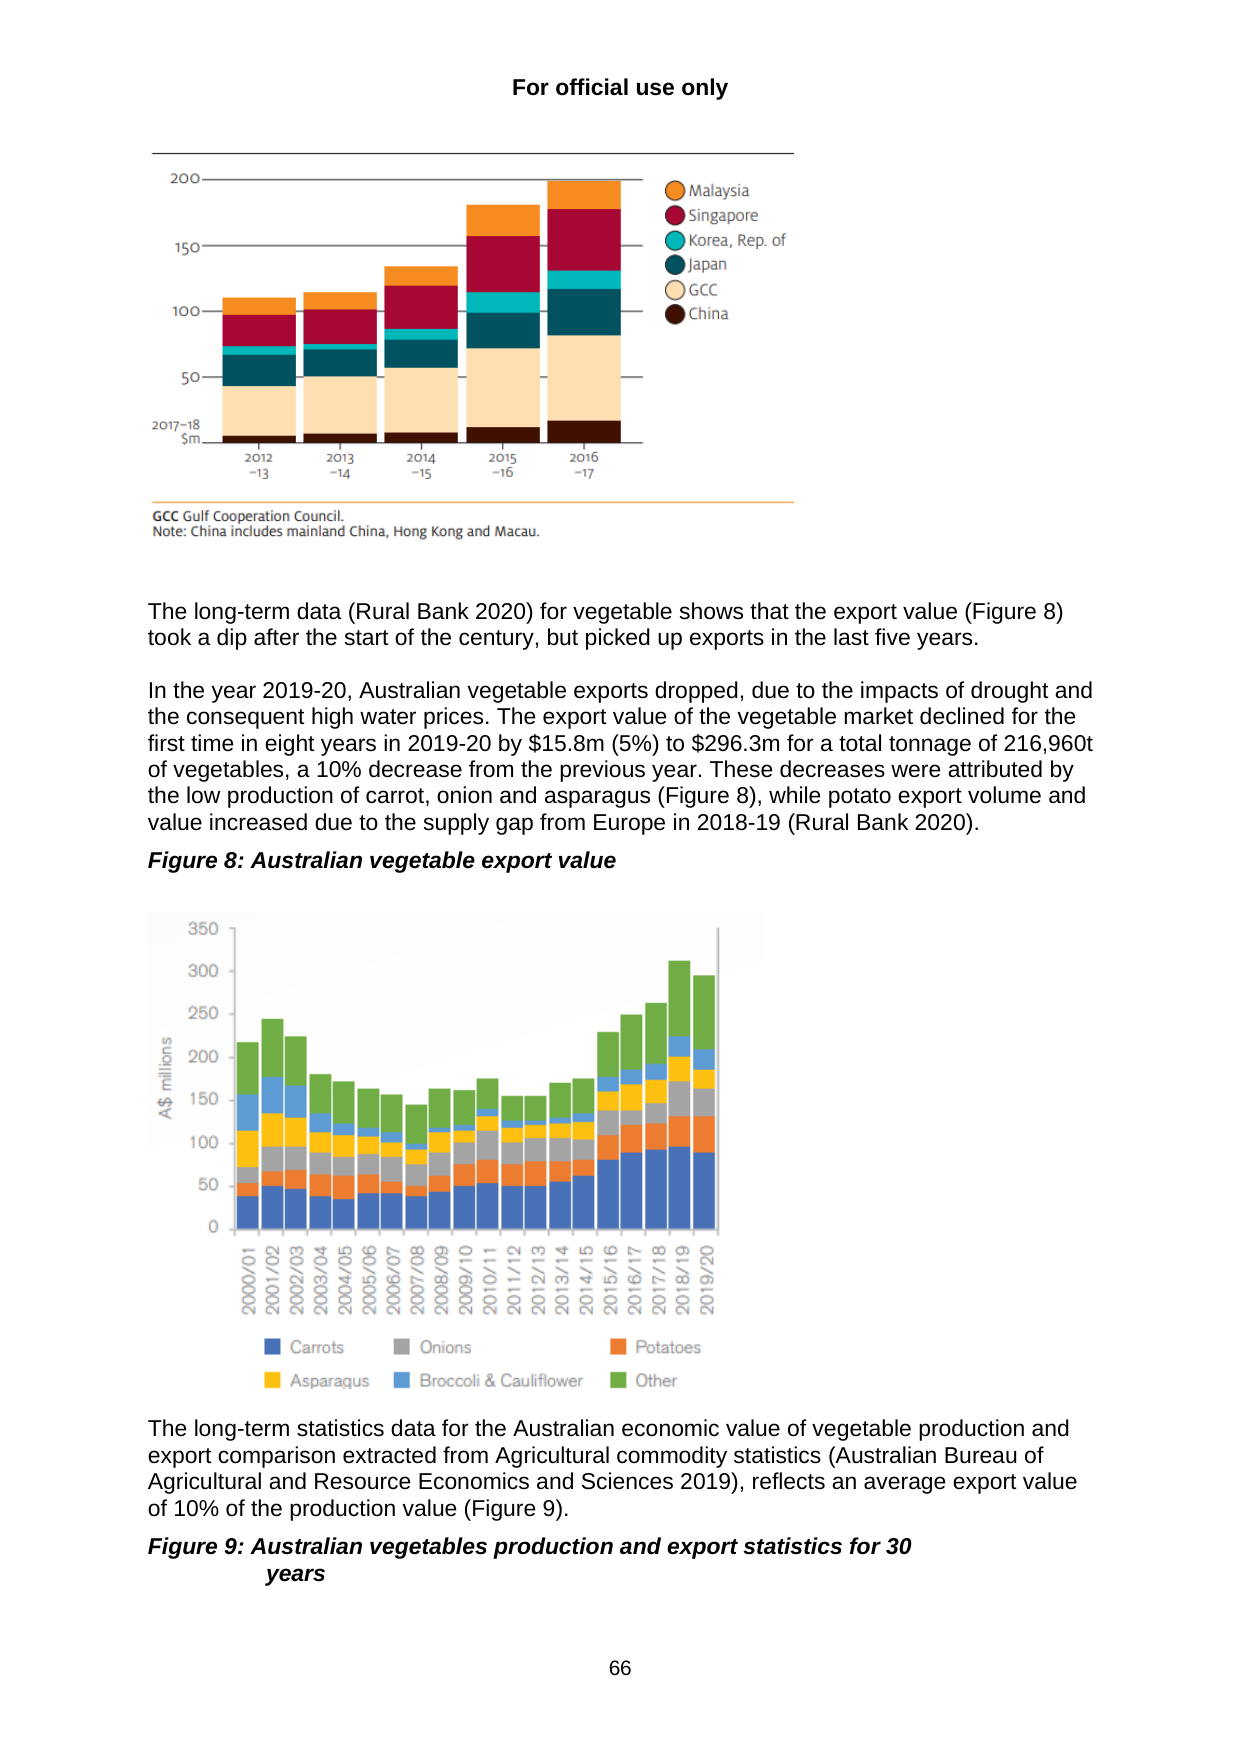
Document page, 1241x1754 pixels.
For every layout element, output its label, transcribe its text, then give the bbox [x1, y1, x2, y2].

picture [147, 147, 795, 547]
subtitle Figure 9: Australian vegetables production and export statistics for 30 years [148, 1533, 974, 1586]
picture [147, 912, 766, 1389]
text In the year 2019-20, Australian vegetable exports dropped, due to the impacts of drought and the consequent high water prices. The export value of the vegetable market declined for the first time in eight years in 2019-20 by $15.8m (5%) to $296.3m for a total tonnage of 216,960t of vegetables, a 10% decrease from the previous year. These decreases were attributed by the low production of carrot, onion and asparagus (Figure 8), while potato export volume and value increased due to the supply gap from Europe in 2018-19 (Rural Bank 2020). [148, 677, 1107, 835]
text The long-term statistics data for the Australian economic value of vegetable production and export comparison extracted from Agricultural commodity statistics (Australian Bureau of Agricultural and Resource Economics and Sciences 2019), reflects an average export value of 10% of the production value (Figure 9). [148, 1415, 1078, 1521]
text The long-term data (Rural Bank 2020) for vegetable shows that the export value (Figure 8) took a dip after the start of the century, but picked up exports in the last five years. [148, 598, 1107, 650]
subtitle Figure 8: Australian vegetable export value [148, 847, 1107, 874]
